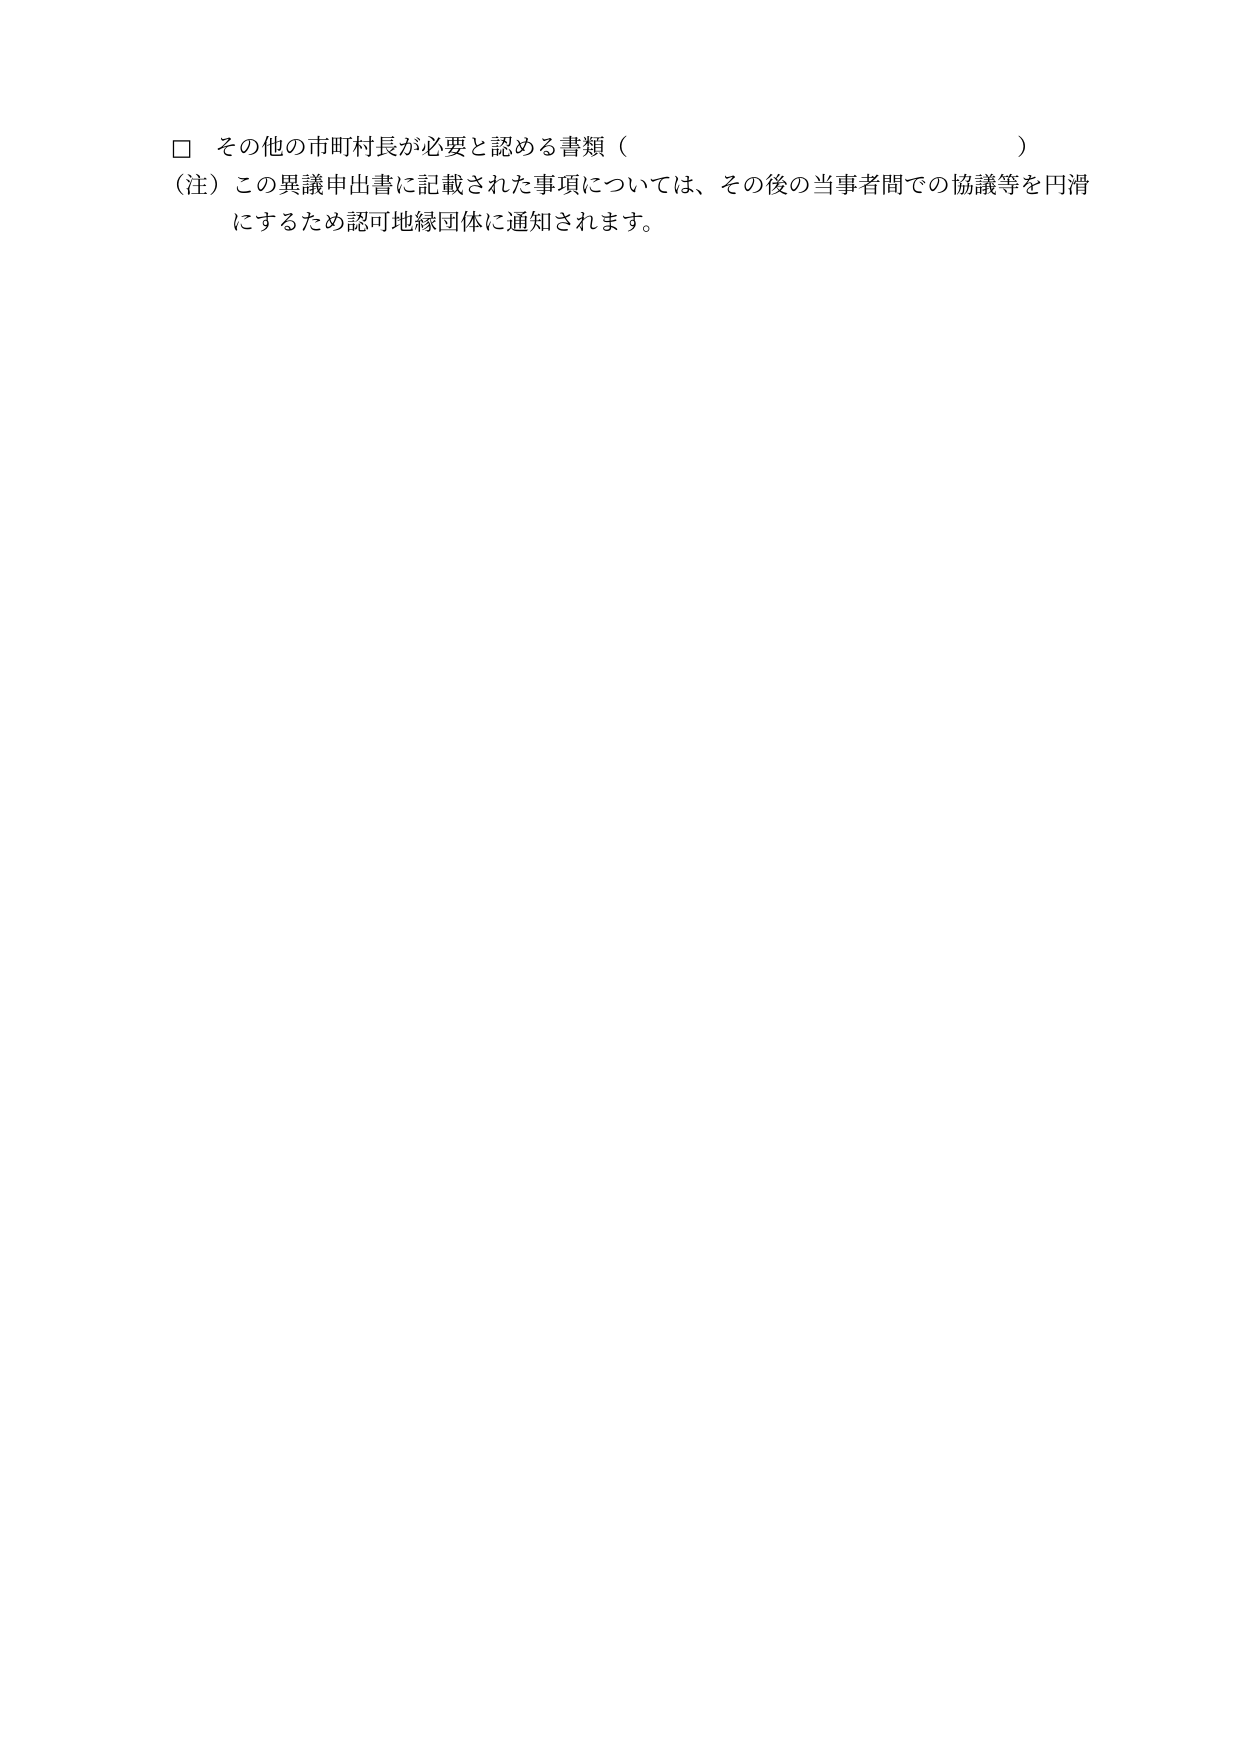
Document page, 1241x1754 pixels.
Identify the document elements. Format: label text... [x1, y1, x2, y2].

text （注）この異議申出書に記載された事項については、その後の当事者間での協議等を円滑にするため認可地縁団体に通知されます。 [162, 164, 1092, 239]
text □ その他の市町村長が必要と認める書類（ ） [148, 127, 1092, 164]
